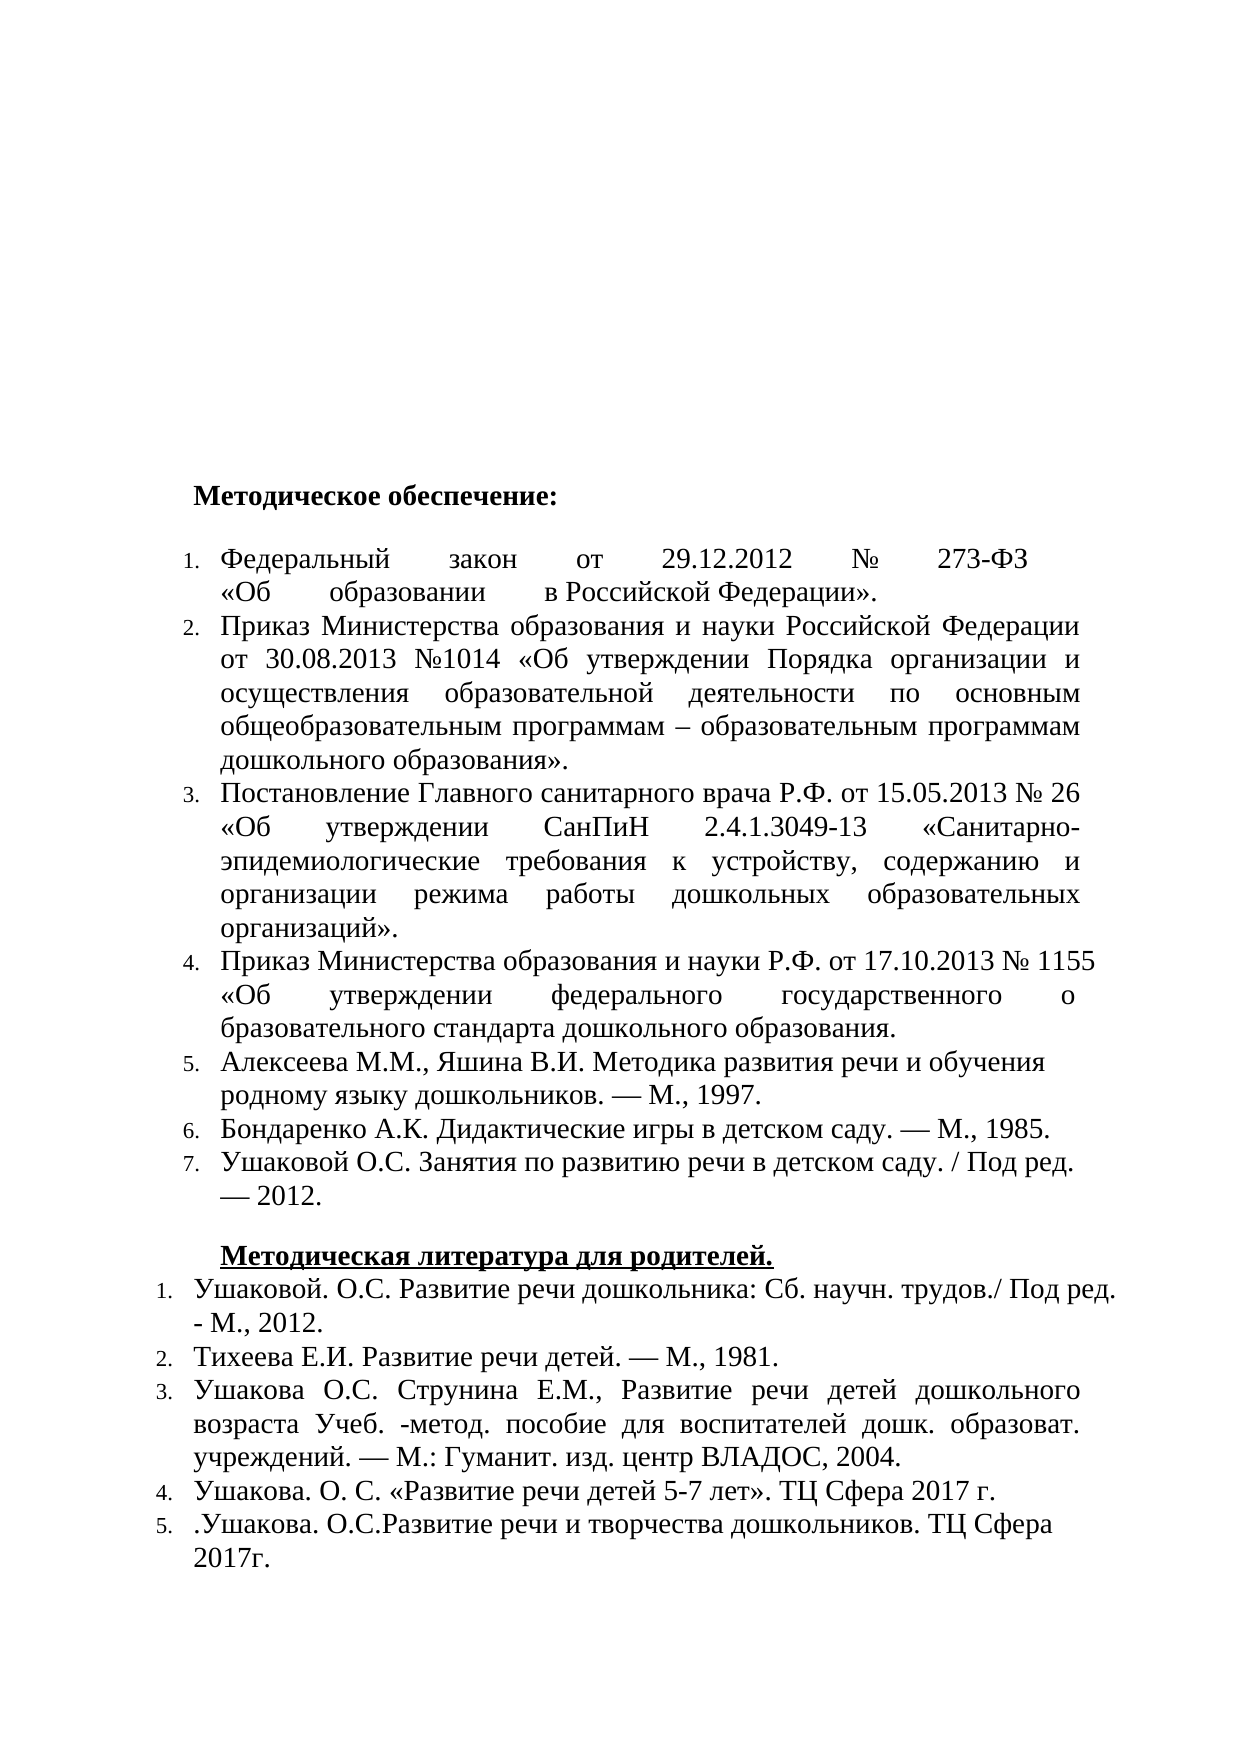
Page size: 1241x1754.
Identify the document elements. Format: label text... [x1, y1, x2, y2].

list Федеральный закон от 29.12.2012 № 273-ФЗ «Об образовании в Российской Федерации». [183, 541, 1081, 608]
list .Ушакова. О.С.Развитие речи и творчества дошкольников. ТЦ Сфера 2017г. [156, 1506, 1080, 1573]
list Алексеева М.М., Яшина В.И. Методика развития речи и обучения родному языку дошкольников. — М., 1997. [183, 1044, 1080, 1111]
list Ушаковой. О.С. Развитие речи дошкольника: Сб. научн. трудов./ Под ред. - М., 2012. [156, 1272, 1122, 1339]
list Приказ Министерства образования и науки Р.Ф. от 17.10.2013 № 1155 [183, 943, 1122, 977]
list Тихеева Е.И. Развитие речи детей. — М., 1981. [156, 1339, 1122, 1372]
list Ушакова О.С. Струнина Е.М., Развитие речи детей дошкольного возраста Учеб. -метод. пособие для воспитателей дошк. образоват. учреждений. — М.: Гуманит. изд. центр ВЛАДОС, 2004. [156, 1372, 1081, 1473]
list Приказ Министерства образования и науки Российской Федерации от 30.08.2013 №1014 «Об утверждении Порядка организации и осуществления образовательной деятельности по основным общеобразовательным программам – образовательным программам дошкольного образования». [183, 608, 1081, 776]
list Постановление Главного санитарного врача Р.Ф. от 15.05.2013 № 26 «Об утверждении СанПиН 2.4.1.3049-13 «Санитарно-эпидемиологические требования к устройству, содержанию и организации режима работы дошкольных образовательных организаций». [183, 776, 1081, 943]
text «Об утверждении федерального государственного образовательного стандарта дошкольного образования. [220, 977, 1080, 1044]
text Методическая литература для родителей. [220, 1238, 1081, 1272]
list Ушаковой О.С. Занятия по развитию речи в детском саду. / Под ред.— 2012. [183, 1144, 1081, 1212]
list Бондаренко А.К. Дидактические игры в детском саду. — М., 1985. [183, 1111, 1122, 1144]
list Ушакова. О. С. «Развитие речи детей 5-7 лет». ТЦ Сфера 2017 г. [156, 1473, 1080, 1506]
list Методическое обеспечение: [193, 478, 1122, 512]
